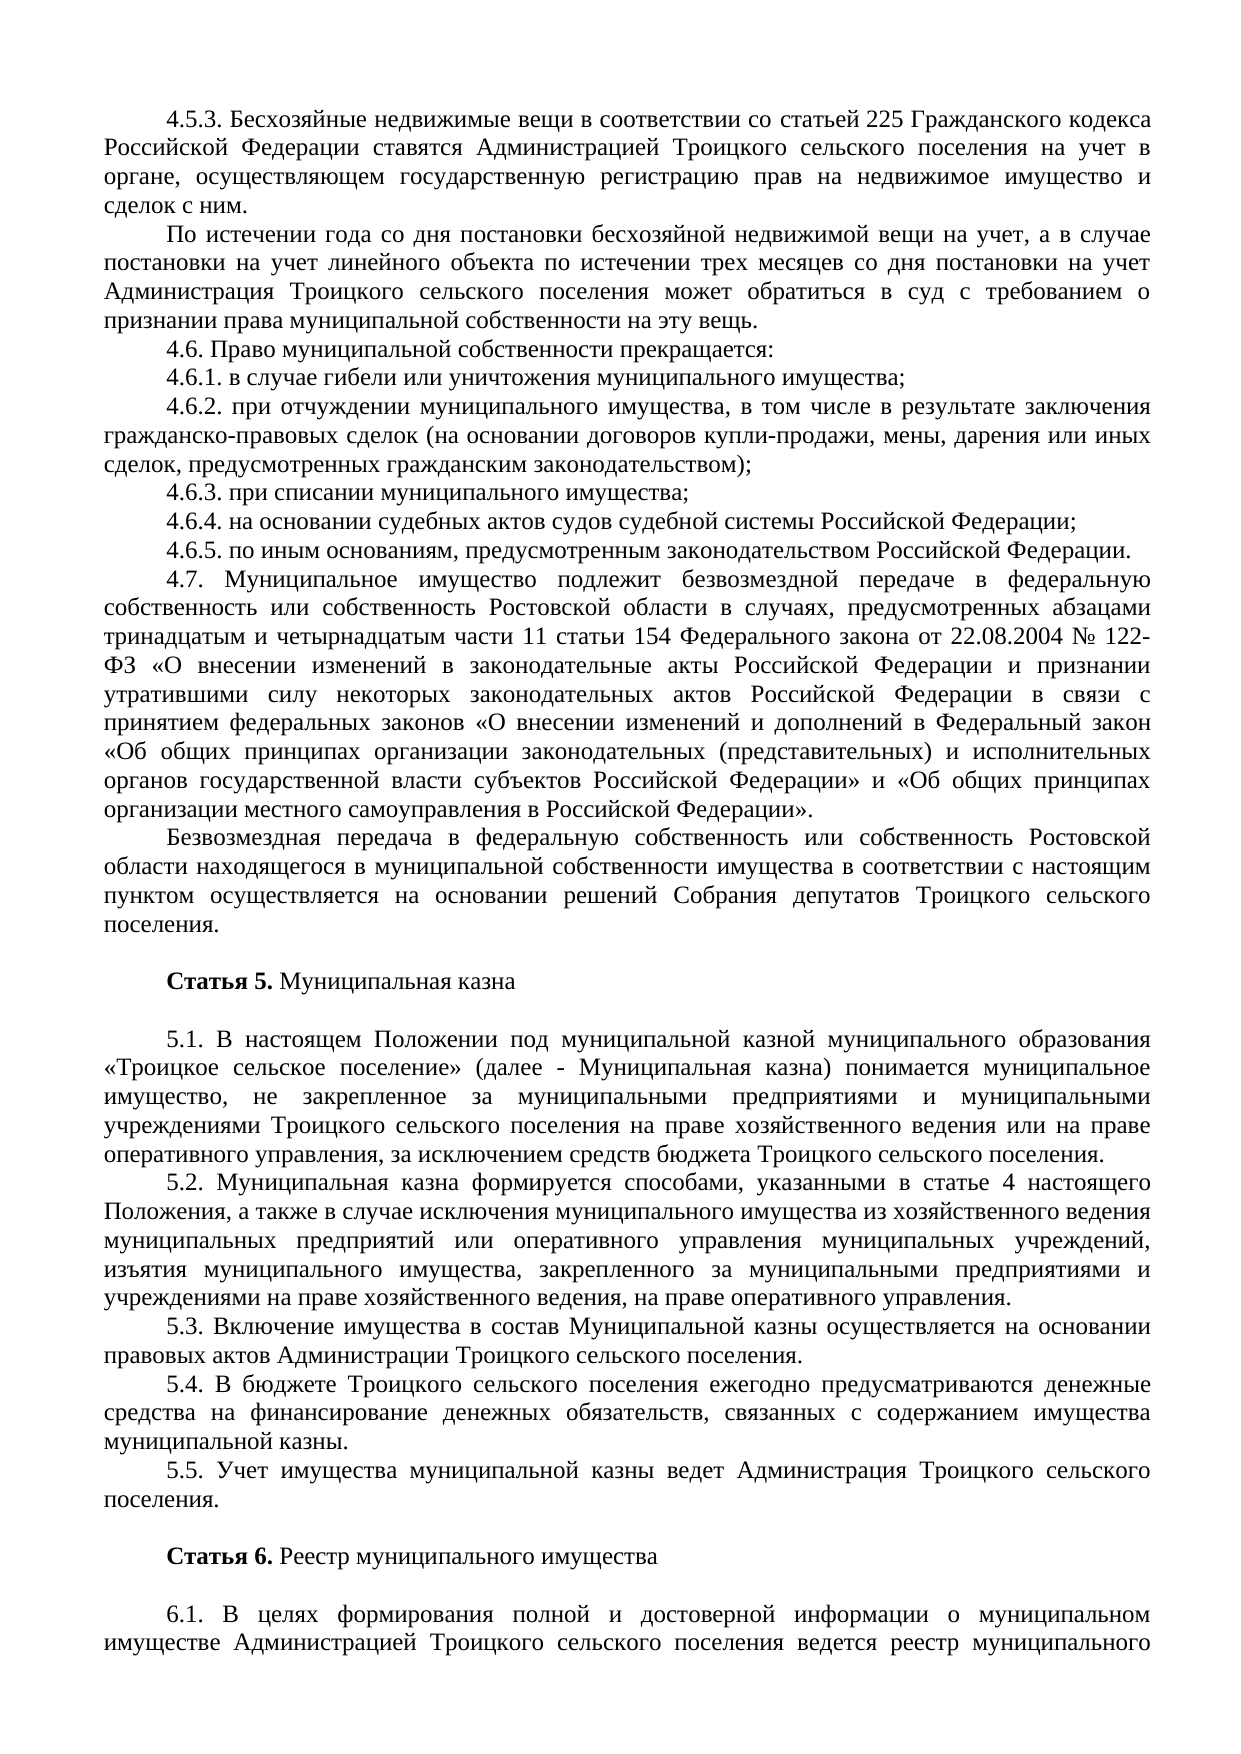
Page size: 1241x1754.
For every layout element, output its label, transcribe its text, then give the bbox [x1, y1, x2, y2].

text 5.3. Включение имущества в состав Муниципальной казны осуществляется на основании правовых актов Администрации Троицкого сельского поселения. [103, 1311, 1152, 1369]
text 4.6.1. в случае гибели или уничтожения муниципального имущества; [103, 362, 1152, 391]
text 4.6. Право муниципальной собственности прекращается: [103, 334, 1152, 362]
text 4.6.3. при списании муниципального имущества; [103, 477, 1152, 506]
text 5.5. Учет имущества муниципальной казны ведет Администрация Троицкого сельского поселения. [103, 1455, 1152, 1512]
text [103, 1599, 1152, 1656]
text Статья 6. Реестр муниципального имущества [103, 1541, 1152, 1570]
text 4.6.4. на основании судебных актов судов судебной системы Российской Федерации; [103, 506, 1152, 535]
text 4.6.5. по иным основаниям, предусмотренным законодательством Российской Федерации. [103, 535, 1152, 564]
text 4.7. Муниципальное имущество подлежит безвозмездной передаче в федеральную собственность или собственность Ростовской области в случаях, предусмотренных абзацами тринадцатым и четырнадцатым части 11 статьи 154 Федерального закона от 22.08.2004 № 122-ФЗ «О внесении изменений в законодательные акты Российской Федерации и признании утратившими силу некоторых законодательных актов Российской Федерации в связи с принятием федеральных законов «О внесении изменений и дополнений в Федеральный закон «Об общих принципах организации законодательных (представительных) и исполнительных органов государственной власти субъектов Российской Федерации» и «Об общих принципах организации местного самоуправления в Российской Федерации». [103, 564, 1152, 822]
text 5.4. В бюджете Троицкого сельского поселения ежегодно предусматриваются денежные средства на финансирование денежных обязательств, связанных с содержанием имущества муниципальной казны. [103, 1369, 1152, 1455]
text 4.5.3. Бесхозяйные недвижимые вещи в соответствии со статьей 225 Гражданского кодекса Российской Федерации ставятся Администрацией Троицкого сельского поселения на учет в органе, осуществляющем государственную регистрацию прав на недвижимое имущество и сделок с ним. [103, 104, 1152, 219]
text По истечении года со дня постановки бесхозяйной недвижимой вещи на учет, а в случае постановки на учет линейного объекта по истечении трех месяцев со дня постановки на учет Администрация Троицкого сельского поселения может обратиться в суд с требованием о признании права муниципальной собственности на эту вещь. [103, 219, 1152, 334]
text 5.2. Муниципальная казна формируется способами, указанными в статье 4 настоящего Положения, а также в случае исключения муниципального имущества из хозяйственного ведения муниципальных предприятий или оперативного управления муниципальных учреждений, изъятия муниципального имущества, закрепленного за муниципальными предприятиями и учреждениями на праве хозяйственного ведения, на праве оперативного управления. [103, 1167, 1152, 1311]
text Безвозмездная передача в федеральную собственность или собственность Ростовской области находящегося в муниципальной собственности имущества в соответствии с настоящим пунктом осуществляется на основании решений Собрания депутатов Троицкого сельского поселения. [103, 822, 1152, 937]
text 5.1. В настоящем Положении под муниципальной казной муниципального образования «Троицкое сельское поселение» (далее - Муниципальная казна) понимается муниципальное имущество, не закрепленное за муниципальными предприятиями и муниципальными учреждениями Троицкого сельского поселения на праве хозяйственного ведения или на праве оперативного управления, за исключением средств бюджета Троицкого сельского поселения. [103, 1024, 1152, 1167]
text 4.6.2. при отчуждении муниципального имущества, в том числе в результате заключения гражданско-правовых сделок (на основании договоров купли-продажи, мены, дарения или иных сделок, предусмотренных гражданским законодательством); [103, 391, 1152, 477]
text Статья 5. Муниципальная казна [103, 966, 1152, 995]
